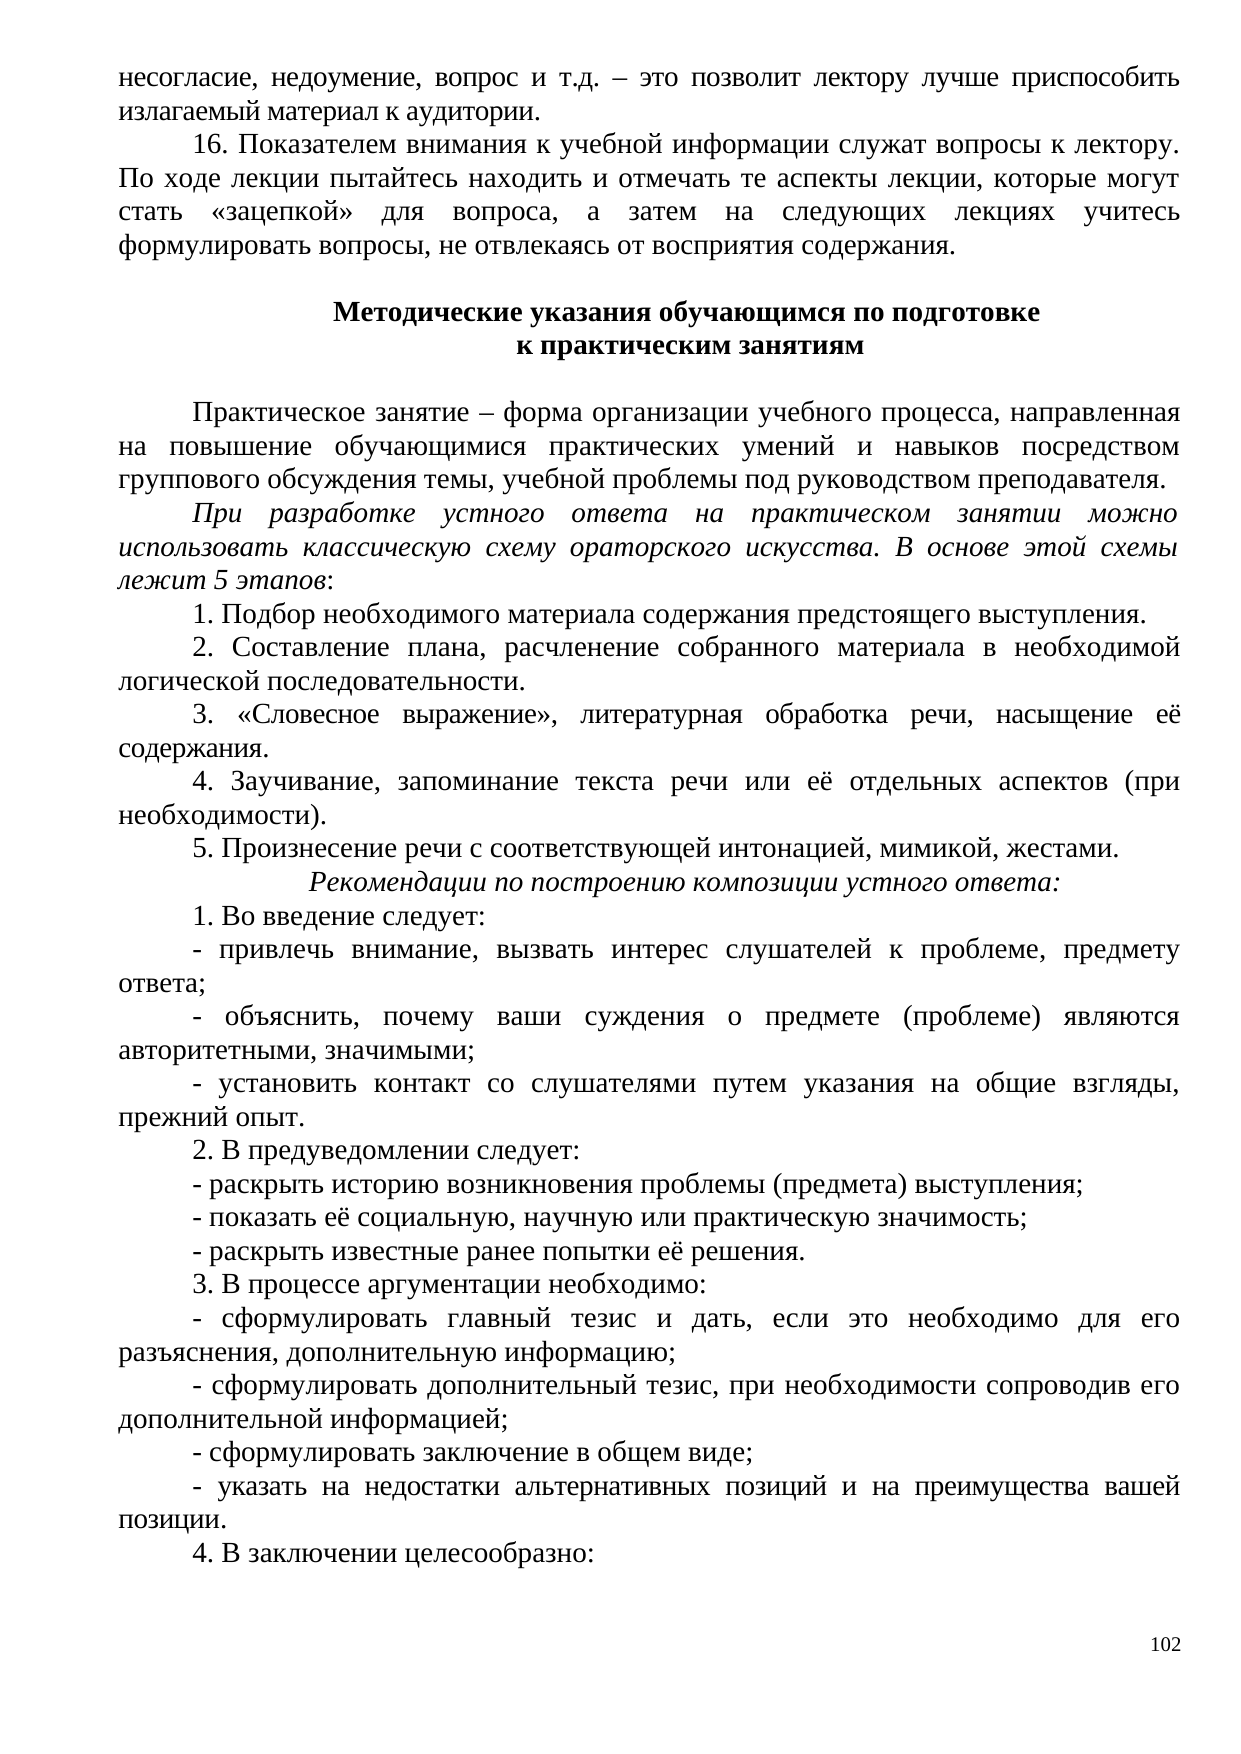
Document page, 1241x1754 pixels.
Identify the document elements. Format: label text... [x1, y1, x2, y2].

text 1. Подбор необходимого материала содержания предстоящего выступления. [118, 596, 1181, 629]
text - раскрыть историю возникновения проблемы (предмета) выступления; [118, 1166, 1181, 1199]
text 1. Во введение следует: [118, 898, 1181, 931]
text 2. В предуведомлении следует: [118, 1132, 1181, 1166]
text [118, 59, 1181, 126]
text - сформулировать дополнительный тезис, при необходимости сопроводив его дополнительной информацией; [118, 1367, 1181, 1434]
text к практическим занятиям [118, 327, 1181, 361]
text 3. В процессе аргументации необходимо: [118, 1267, 1181, 1300]
text Рекомендации по построению композиции устного ответа: [118, 864, 1181, 898]
text 4. В заключении целесообразно: [118, 1535, 1181, 1568]
text - привлечь внимание, вызвать интерес слушателей к проблеме, предмету ответа; [118, 931, 1181, 998]
text 4. Заучивание, запоминание текста речи или её отдельных аспектов (при необходимости). [118, 763, 1181, 831]
text - установить контакт со слушателями путем указания на общие взгляды, прежний опыт. [118, 1065, 1181, 1132]
text 5. Произнесение речи с соответствующей интонацией, мимикой, жестами. [118, 831, 1181, 864]
text Практическое занятие – форма организации учебного процесса, направленная на повышение обучающимися практических умений и навыков посредством группового обсуждения темы, учебной проблемы под руководством преподавателя. [118, 394, 1181, 495]
text - раскрыть известные ранее попытки её решения. [118, 1233, 1181, 1267]
text - сформулировать заключение в общем виде; [118, 1434, 1181, 1468]
text 2. Составление плана, расчленение собранного материала в необходимой логической последовательности. [118, 629, 1181, 696]
text 3. «Словесное выражение», литературная обработка речи, насыщение её содержания. [118, 696, 1181, 763]
text - показать её социальную, научную или практическую значимость; [118, 1199, 1181, 1233]
text - сформулировать главный тезис и дать, если это необходимо для его разъяснения, дополнительную информацию; [118, 1300, 1181, 1367]
text - указать на недостатки альтернативных позиций и на преимущества вашей позиции. [118, 1468, 1181, 1535]
text Методические указания обучающимся по подготовке [118, 294, 1181, 327]
text 16. Показателем внимания к учебной информации служат вопросы к лектору. По ходе лекции пытайтесь находить и отмечать те аспекты лекции, которые могут стать «зацепкой» для вопроса, а затем на следующих лекциях учитесь формулировать вопросы, не отвлекаясь от восприятия содержания. [118, 126, 1181, 260]
text - объяснить, почему ваши суждения о предмете (проблеме) являются авторитетными, значимыми; [118, 998, 1181, 1065]
text При разработке устного ответа на практическом занятии можно использовать классическую схему ораторского искусства. В основе этой схемы лежит 5 этапов: [118, 495, 1181, 596]
